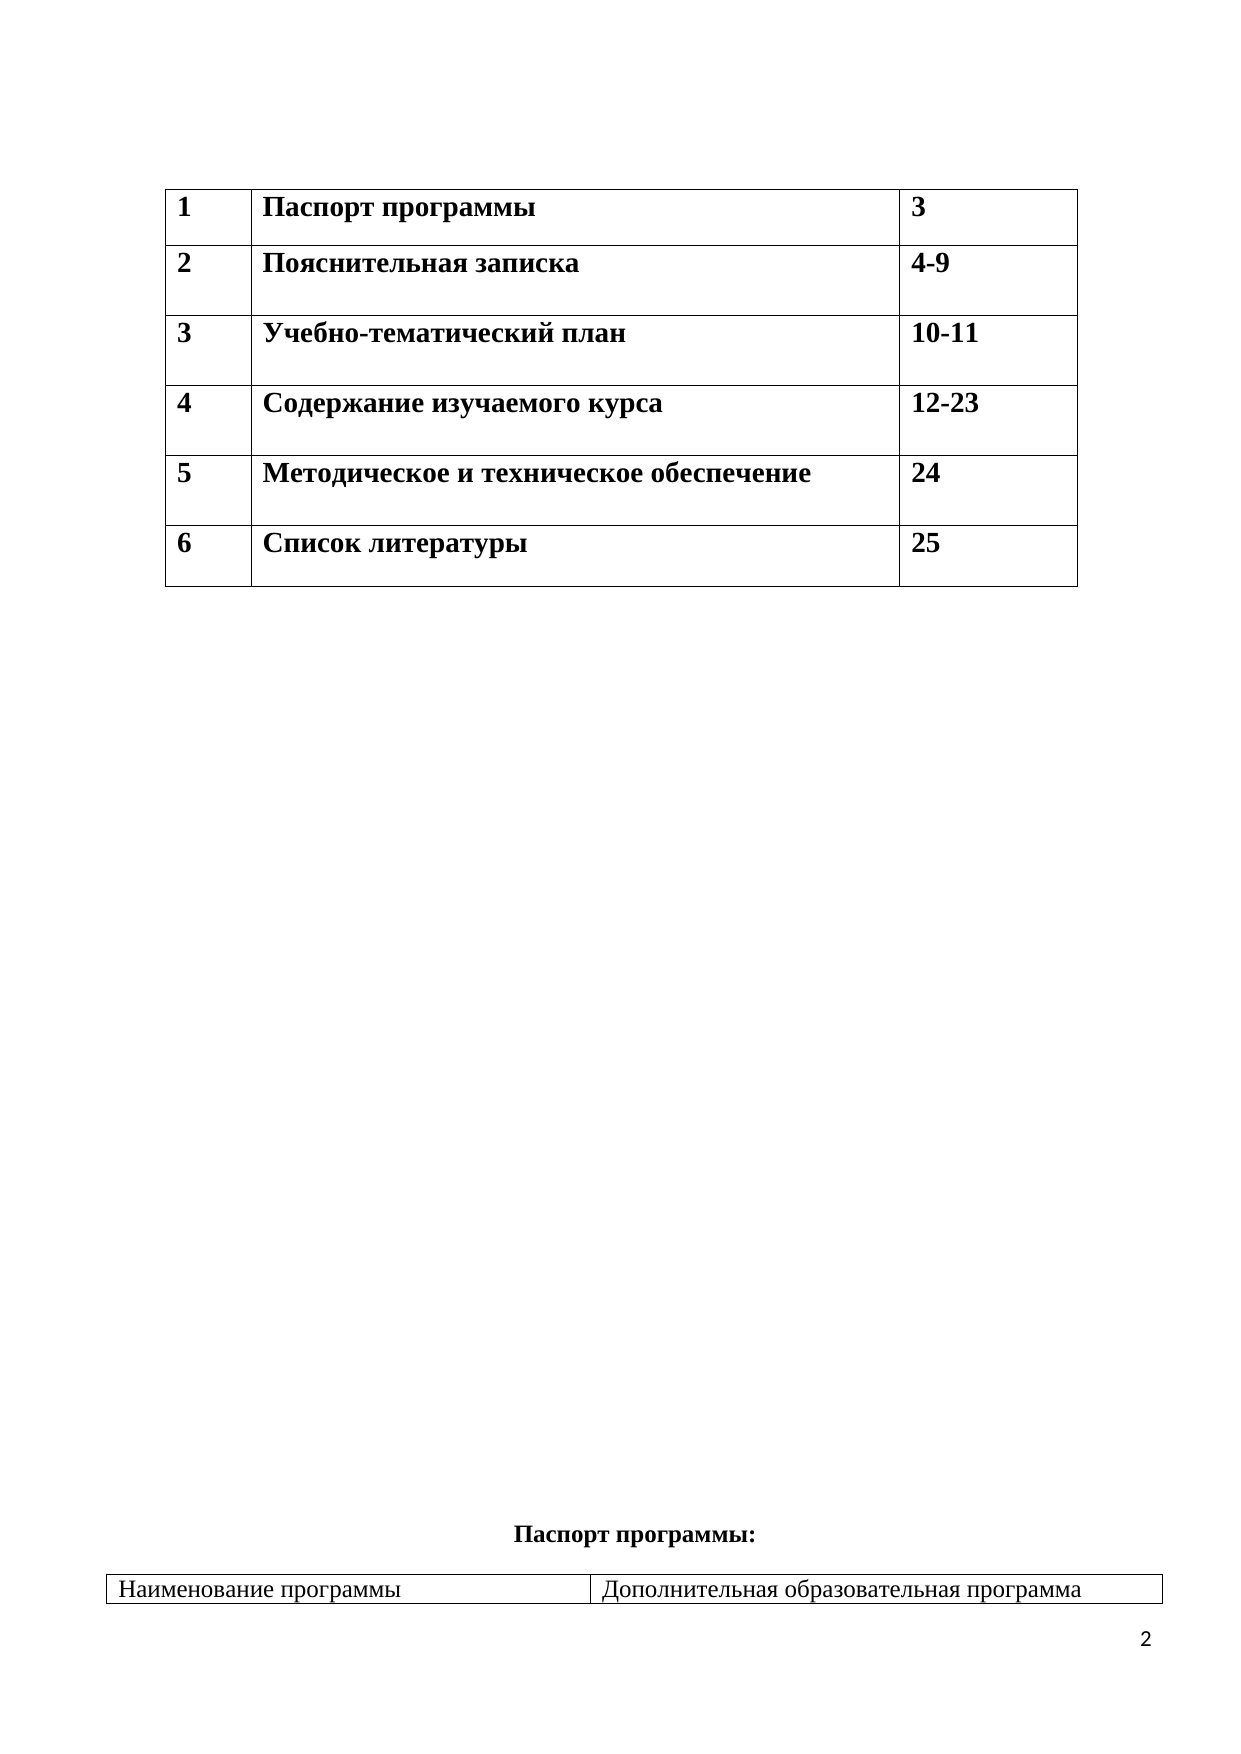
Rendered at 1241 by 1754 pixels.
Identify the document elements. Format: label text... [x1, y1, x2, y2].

table_cell 5 [166, 456, 251, 524]
table_cell Методическое и техническое обеспечение [252, 456, 899, 524]
table_cell 4 [166, 386, 251, 454]
table_cell Содержание изучаемого курса [252, 386, 899, 454]
table_cell Учебно-тематический план [252, 316, 899, 384]
table_header 1 [166, 190, 251, 244]
table_cell 12-23 [900, 386, 1077, 454]
table_cell 2 [166, 246, 251, 314]
table_cell 4-9 [900, 246, 1077, 314]
text Паспорт программы: [118, 1519, 1152, 1548]
table_cell Список литературы [252, 526, 899, 586]
table_cell 6 [166, 526, 251, 586]
table_cell 10-11 [900, 316, 1077, 384]
table_cell 24 [900, 456, 1077, 524]
table_cell 25 [900, 526, 1077, 586]
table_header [107, 1575, 590, 1603]
table_header Паспорт программы [252, 190, 899, 244]
table_cell Пояснительная записка [252, 246, 899, 314]
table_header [591, 1575, 1162, 1603]
table_header 3 [900, 190, 1077, 244]
table_cell 3 [166, 316, 251, 384]
